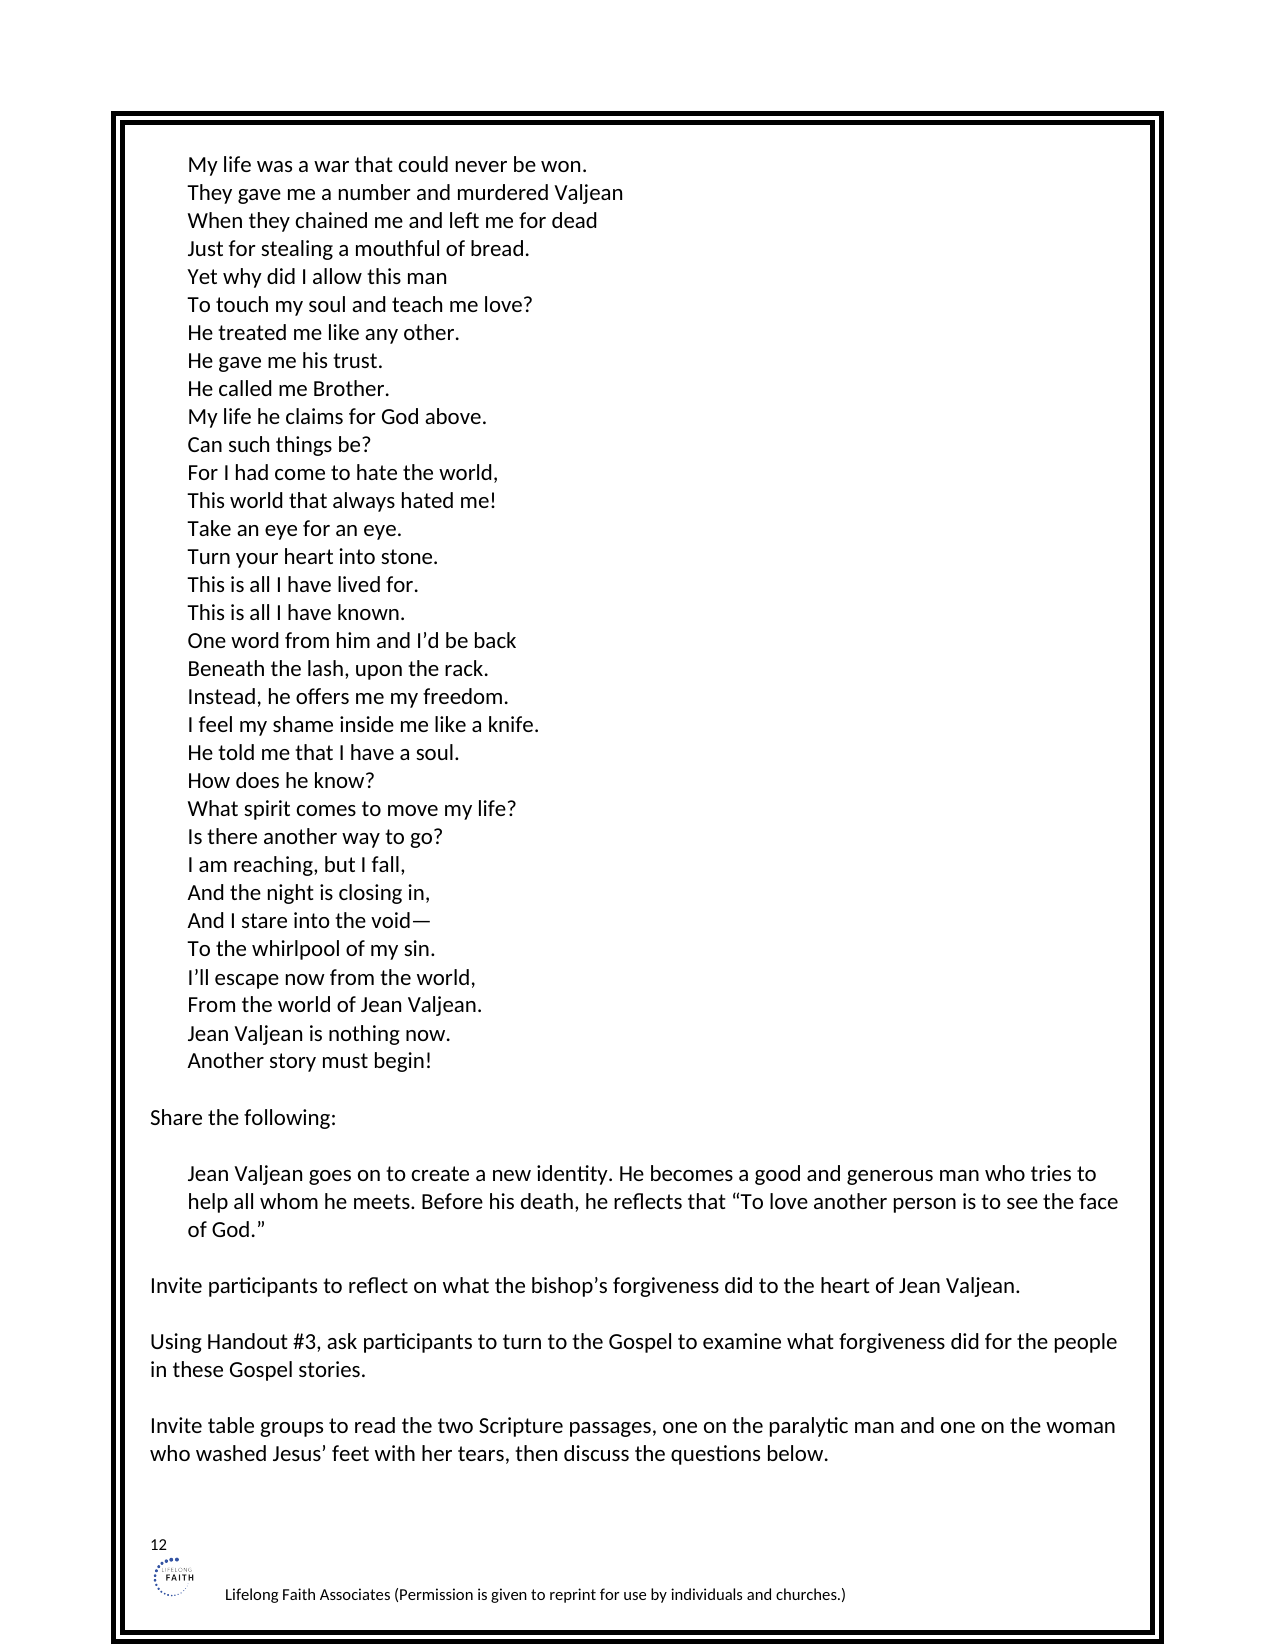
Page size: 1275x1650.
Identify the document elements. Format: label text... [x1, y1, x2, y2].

text Can such things be? [187, 430, 1125, 458]
text Using Handout #3, ask participants to turn to the Gospel to examine what forgiveness did for the people in these Gospel stories. [150, 1327, 1125, 1383]
text Turn your heart into stone. [187, 542, 1125, 570]
text Share the following: [150, 1103, 1125, 1131]
text One word from him and I’d be back [187, 626, 1125, 654]
text For I had come to hate the world, [187, 458, 1125, 486]
text Just for stealing a mouthful of bread. [187, 234, 1125, 262]
picture [150, 1554, 197, 1601]
text What spirit comes to move my life? [187, 794, 1125, 822]
text This world that always hated me! [187, 486, 1125, 514]
text He treated me like any other. [187, 318, 1125, 346]
text And I stare into the void— [187, 907, 1125, 934]
text My life he claims for God above. [187, 402, 1125, 430]
text My life was a war that could never be won. [187, 150, 1125, 178]
text When they chained me and left me for dead [187, 206, 1125, 234]
text How does he know? [187, 766, 1125, 794]
text And the night is closing in, [187, 878, 1125, 907]
text Yet why did I allow this man [187, 262, 1125, 290]
text Is there another way to go? [187, 822, 1125, 851]
text From the world of Jean Valjean. Jean Valjean is nothing now. [187, 991, 1125, 1047]
text This is all I have lived for. [187, 570, 1125, 598]
text Instead, he offers me my freedom. [187, 682, 1125, 710]
text Take an eye for an eye. [187, 514, 1125, 542]
text To the whirlpool of my sin. [187, 934, 1125, 963]
text To touch my soul and teach me love? [187, 290, 1125, 318]
text Jean Valjean goes on to create a new identity. He becomes a good and generous man who tries to help all whom he meets. Before his death, he reflects that “To love another person is to see the face of God.” [187, 1159, 1125, 1243]
text He told me that I have a soul. [187, 738, 1125, 766]
text He called me Brother. [187, 374, 1125, 402]
text I feel my shame inside me like a knife. [187, 710, 1125, 738]
text Invite table groups to read the two Scripture passages, one on the paralytic man and one on the woman who washed Jesus’ feet with her tears, then discuss the questions below. [150, 1411, 1125, 1467]
text I’ll escape now from the world, [187, 963, 1125, 991]
text Beneath the lash, upon the rack. [187, 654, 1125, 682]
text I am reaching, but I fall, [187, 851, 1125, 878]
text They gave me a number and murdered Valjean [187, 178, 1125, 206]
text This is all I have known. [187, 598, 1125, 626]
text Invite participants to reflect on what the bishop’s forgiveness did to the heart of Jean Valjean. [150, 1271, 1125, 1299]
text He gave me his trust. [187, 346, 1125, 374]
text Another story must begin! [187, 1047, 1125, 1075]
